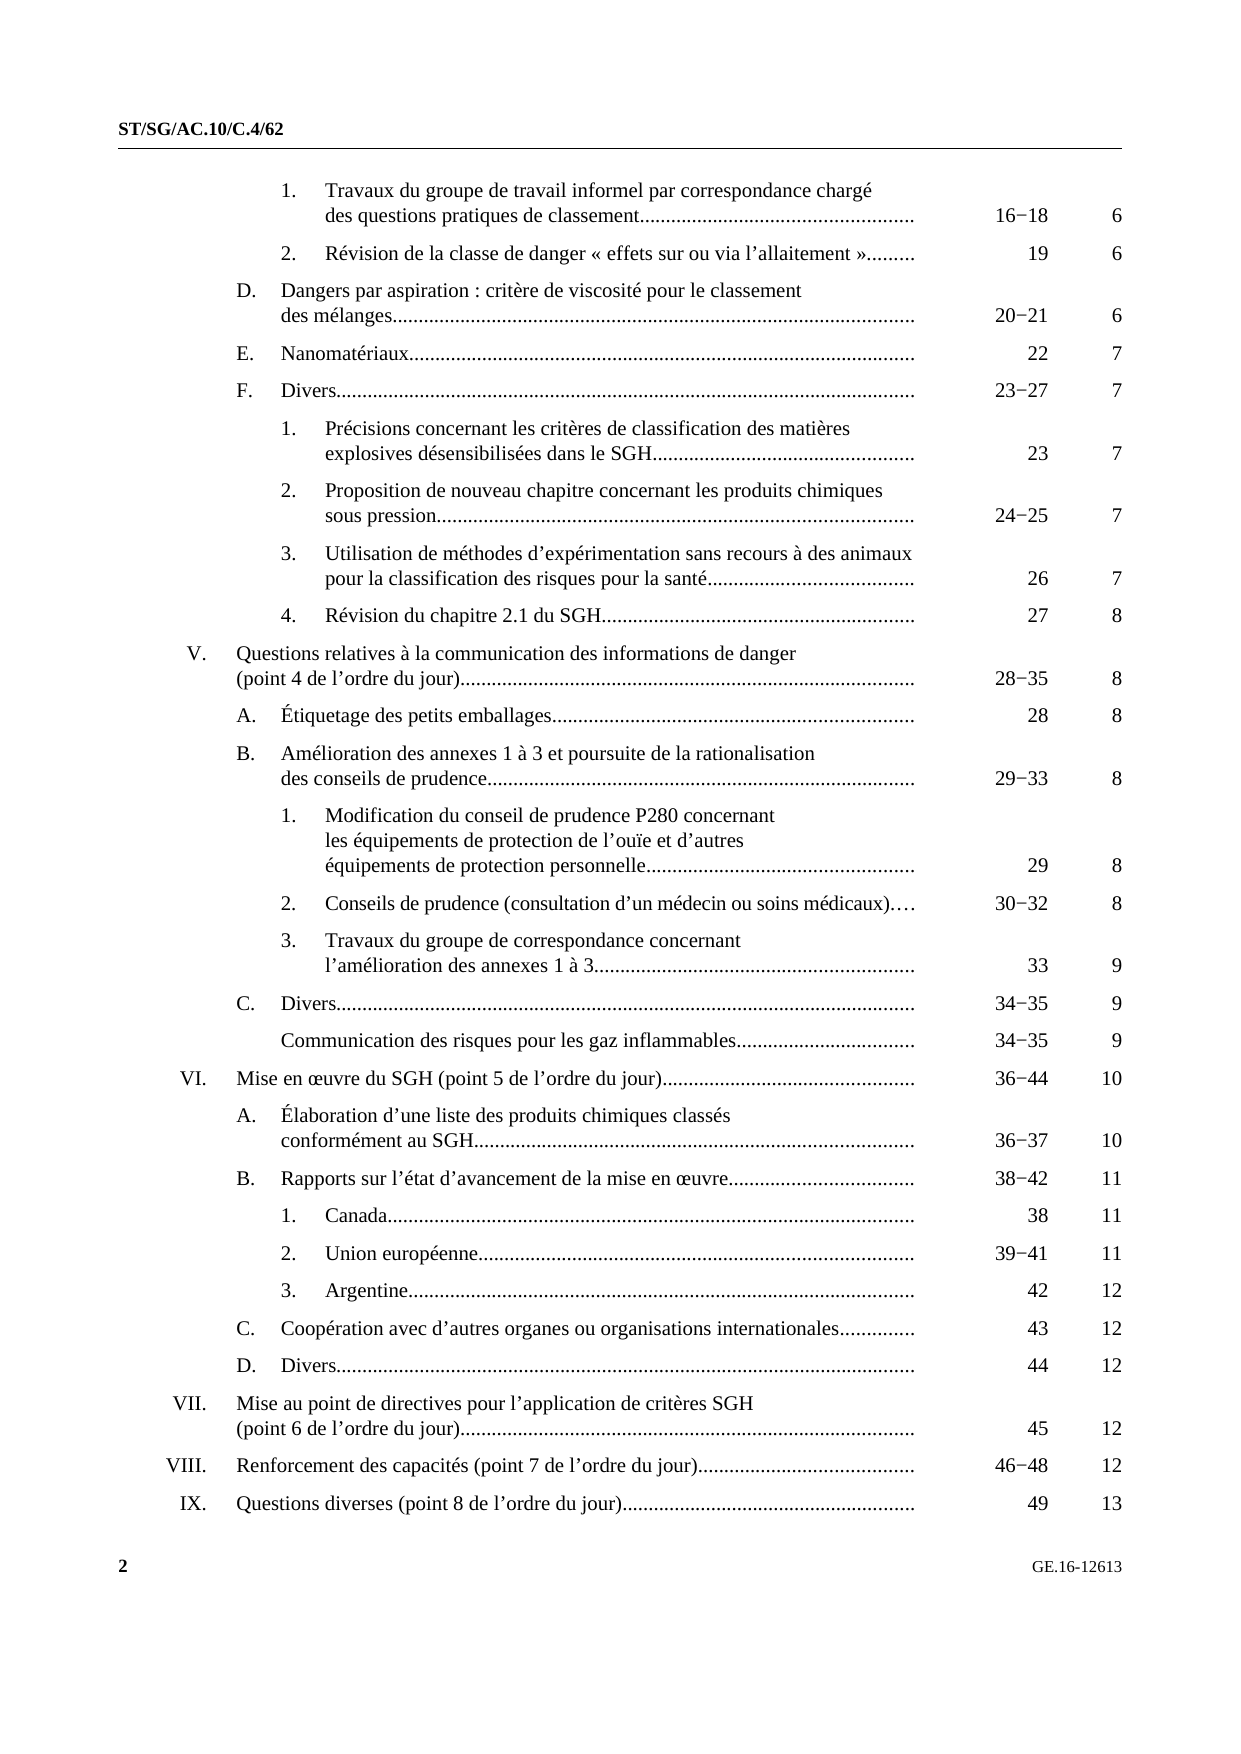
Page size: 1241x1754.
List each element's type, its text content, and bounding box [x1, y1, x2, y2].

text B. Rapports sur l’état d’avancement de la mise en œuvre 38−42 11 [236, 1165, 1122, 1190]
text F. Divers 23−27 7 [236, 377, 1122, 402]
text D. Divers 44 12 [236, 1352, 1122, 1377]
text 2. Union européenne 39−41 11 [281, 1240, 1122, 1265]
text 1. Modification du conseil de prudence P280 concernant les équipements de protection de l’ouïe et d’autres équipements de protection personnelle 29 8 [281, 802, 1122, 877]
text Communication des risques pour les gaz inflammables 34−35 9 [236, 1027, 1122, 1052]
text VII. Mise au point de directives pour l’application de critères SGH (point 6 de l’ordre du jour) 45 12 [118, 1390, 1122, 1440]
text A. Étiquetage des petits emballages 28 8 [236, 702, 1122, 727]
text 3. Argentine 42 12 [281, 1277, 1122, 1302]
text A. Élaboration d’une liste des produits chimiques classés conformément au SGH 36−37 10 [236, 1102, 1122, 1152]
text D. Dangers par aspiration : critère de viscosité pour le classement des mélanges 20−21 6 [236, 277, 1122, 327]
text VIII. Renforcement des capacités (point 7 de l’ordre du jour) 46−48 12 [118, 1452, 1122, 1477]
text C. Coopération avec d’autres organes ou organisations internationales 43 12 [236, 1315, 1122, 1340]
text B. Amélioration des annexes 1 à 3 et poursuite de la rationalisation des conseils de prudence 29−33 8 [236, 740, 1122, 790]
text 3. Travaux du groupe de correspondance concernant l’amélioration des annexes 1 à 3 33 9 [281, 927, 1122, 977]
text 1. Précisions concernant les critères de classification des matières explosives désensibilisées dans le SGH 23 7 [281, 415, 1122, 465]
text 2. Conseils de prudence (consultation d’un médecin ou soins médicaux) 30−32 8 [281, 890, 1122, 915]
text V. Questions relatives à la communication des informations de danger (point 4 de l’ordre du jour) 28−35 8 [118, 640, 1122, 690]
text C. Divers 34−35 9 [236, 990, 1122, 1015]
text E. Nanomatériaux 22 7 [236, 340, 1122, 365]
text 2. Révision de la classe de danger « effets sur ou via l’allaitement » 19 6 [281, 240, 1122, 265]
text 3. Utilisation de méthodes d’expérimentation sans recours à des animaux pour la classification des risques pour la santé 26 7 [281, 540, 1122, 590]
text 2. Proposition de nouveau chapitre concernant les produits chimiques sous pression 24−25 7 [281, 477, 1122, 527]
text IX. Questions diverses (point 8 de l’ordre du jour) 49 13 [118, 1490, 1122, 1515]
text 1. Canada 38 11 [281, 1202, 1122, 1227]
text VI. Mise en œuvre du SGH (point 5 de l’ordre du jour) 36−44 10 [118, 1065, 1122, 1090]
text 1. Travaux du groupe de travail informel par correspondance chargé des questions pratiques de classement 16−18 6 [281, 177, 1122, 227]
text 4. Révision du chapitre 2.1 du SGH 27 8 [281, 602, 1122, 627]
